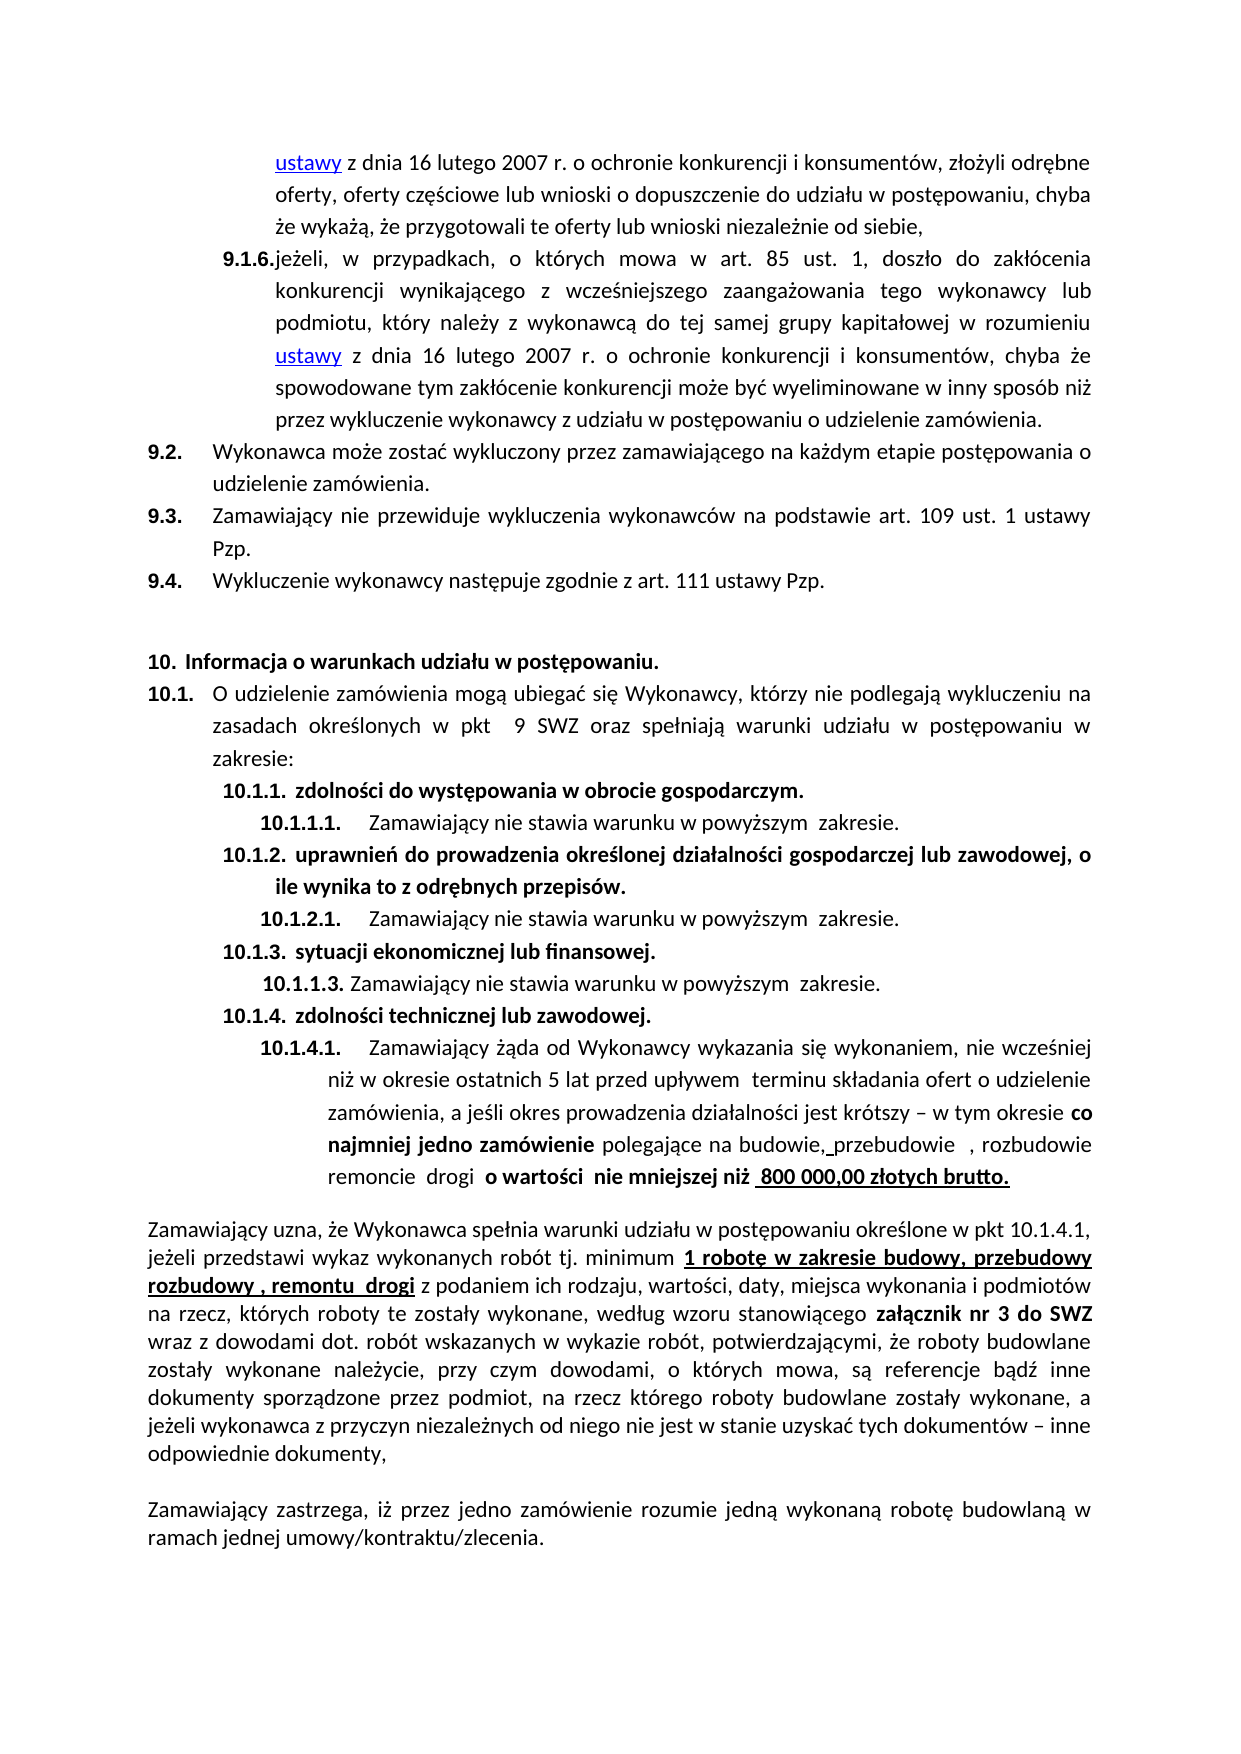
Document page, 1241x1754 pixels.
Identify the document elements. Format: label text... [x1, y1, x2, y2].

list zdolności do występowania w obrocie gospodarczym. [223, 776, 1093, 804]
list O udzielenie zamówienia mogą ubiegać się Wykonawcy, którzy nie podlegają wykluczeniu na zasadach określonych w pkt 9 SWZ oraz spełniają warunki udziału w postępowaniu w zakresie: [148, 679, 1093, 772]
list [223, 148, 1093, 240]
text Zamawiający zastrzega, iż przez jedno zamówienie rozumie jedną wykonaną robotę budowlaną w ramach jednej umowy/kontraktu/zlecenia. [148, 1495, 1093, 1551]
list Zamawiający nie stawia warunku w powyższym zakresie. [260, 904, 1093, 933]
list Zamawiający nie stawia warunku w powyższym zakresie. [260, 808, 1093, 836]
list Informacja o warunkach udziału w postępowaniu. [148, 647, 1093, 675]
list sytuacji ekonomicznej lub finansowej. [223, 937, 1093, 965]
list jeżeli, w przypadkach, o których mowa w art. 85 ust. 1, doszło do zakłócenia konkurencji wynikającego z wcześniejszego zaangażowania tego wykonawcy lub podmiotu, który należy z wykonawcą do tej samej grupy kapitałowej w rozumieniu ustawy z dnia 16 lutego 2007 r. o ochronie konkurencji i konsumentów, chyba że spowodowane tym zakłócenie konkurencji może być wyeliminowane w inny sposób niż przez wykluczenie wykonawcy z udziału w postępowaniu o udzielenie zamówienia. [223, 244, 1093, 433]
list Wykluczenie wykonawcy następuje zgodnie z art. 111 ustawy Pzp. [148, 566, 1093, 594]
list Zamawiający nie przewiduje wykluczenia wykonawców na podstawie art. 109 ust. 1 ustawy Pzp. [148, 502, 1093, 562]
list Wykonawca może zostać wykluczony przez zamawiającego na każdym etapie postępowania o udzielenie zamówienia. [148, 437, 1093, 497]
list zdolności technicznej lub zawodowej. [223, 1001, 1093, 1029]
list Zamawiający żąda od Wykonawcy wykazania się wykonaniem, nie wcześniej niż w okresie ostatnich 5 lat przed upływem terminu składania ofert o udzielenie zamówienia, a jeśli okres prowadzenia działalności jest krótszy – w tym okresie co najmniej jedno zamówienie polegające na budowie, przebudowie , rozbudowie remoncie drogi o wartości nie mniejszej niż 800 000,00 złotych brutto. [260, 1033, 1093, 1190]
list 10.1.1.3. Zamawiający nie stawia warunku w powyższym zakresie. [185, 969, 1093, 997]
list uprawnień do prowadzenia określonej działalności gospodarczej lub zawodowej, o ile wynika to z odrębnych przepisów. [223, 840, 1093, 900]
text Zamawiający uzna, że Wykonawca spełnia warunki udziału w postępowaniu określone w pkt 10.1.4.1, jeżeli przedstawi wykaz wykonanych robót tj. minimum 1 robotę w zakresie budowy, przebudowy rozbudowy , remontu drogi z podaniem ich rodzaju, wartości, daty, miejsca wykonania i podmiotów na rzecz, których roboty te zostały wykonane, według wzoru stanowiącego załącznik nr 3 do SWZ wraz z dowodami dot. robót wskazanych w wykazie robót, potwierdzającymi, że roboty budowlane zostały wykonane należycie, przy czym dowodami, o których mowa, są referencje bądź inne dokumenty sporządzone przez podmiot, na rzecz którego roboty budowlane zostały wykonane, a jeżeli wykonawca z przyczyn niezależnych od niego nie jest w stanie uzyskać tych dokumentów – inne odpowiednie dokumenty, [148, 1215, 1093, 1467]
